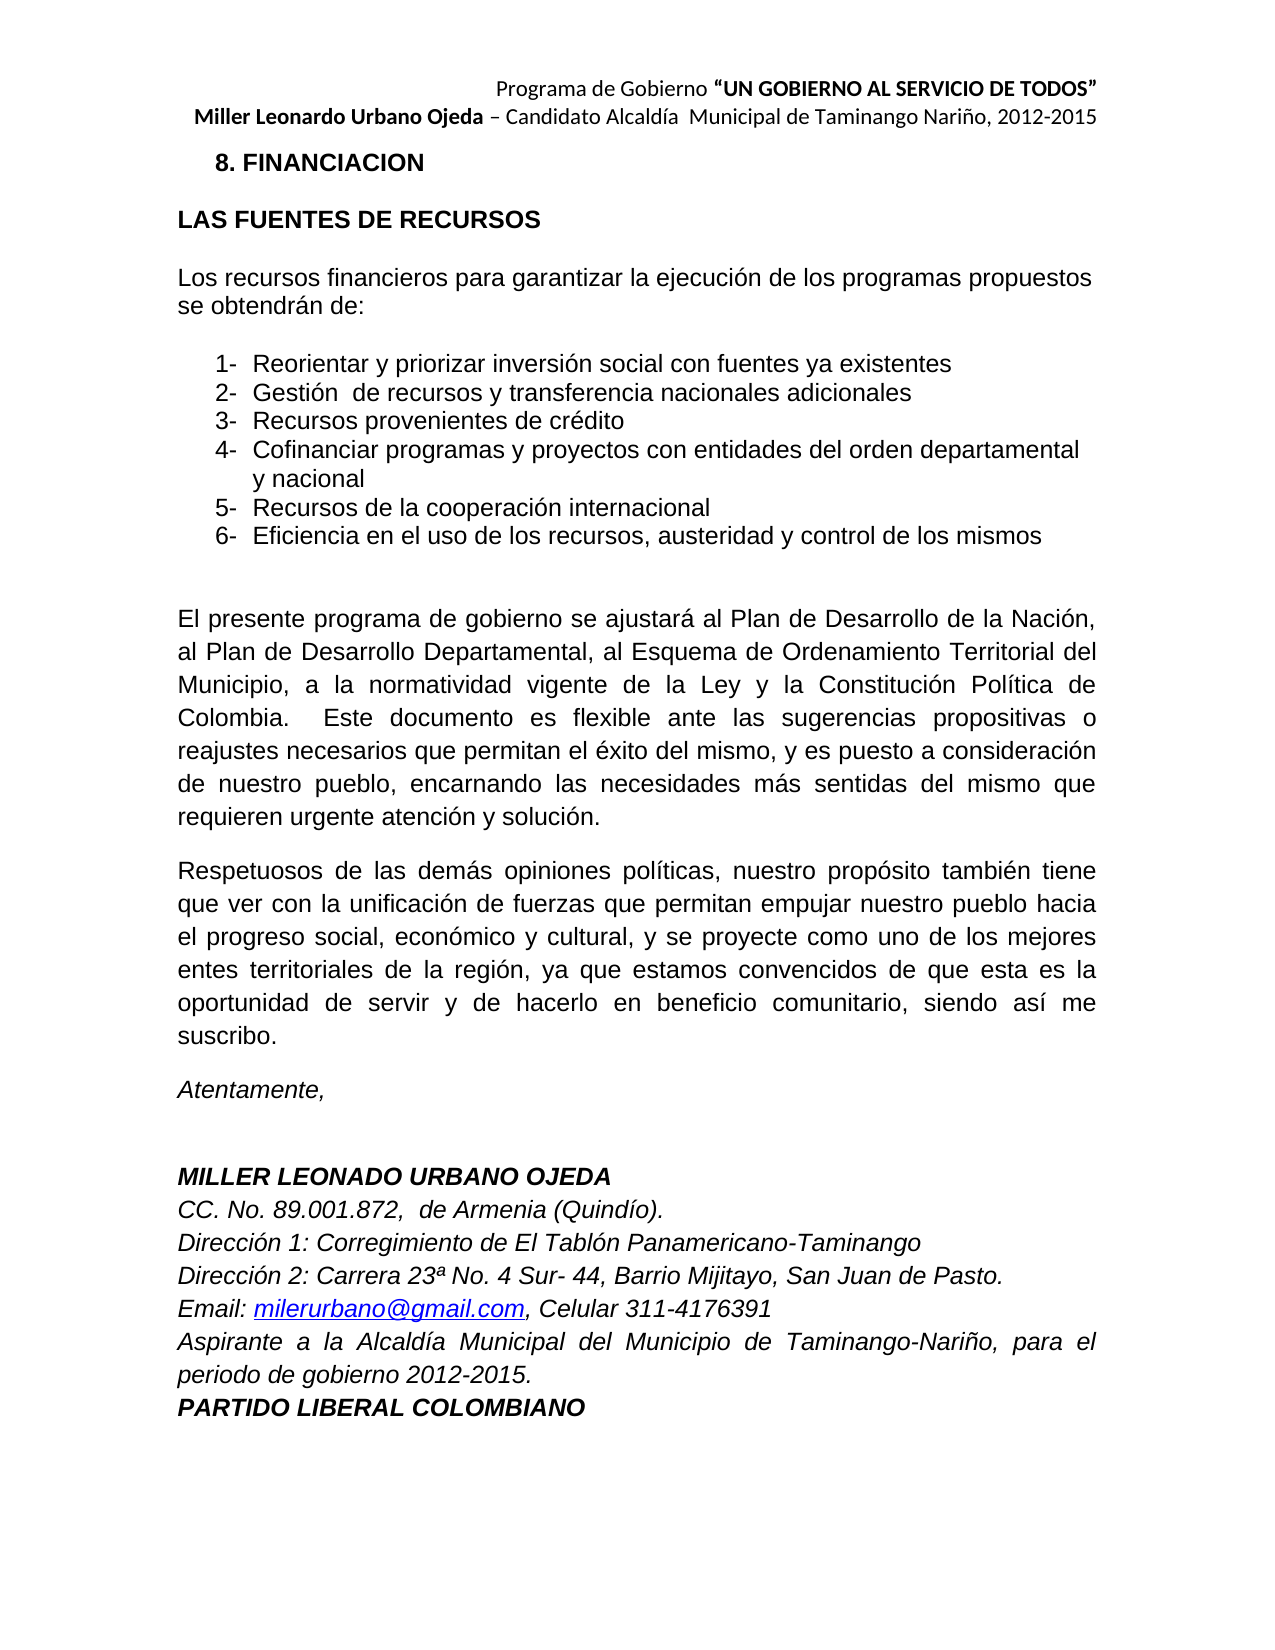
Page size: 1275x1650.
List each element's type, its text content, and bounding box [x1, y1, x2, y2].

list Recursos de la cooperación internacional [215, 493, 1098, 521]
text LAS FUENTES DE RECURSOS [177, 205, 1098, 234]
text El presente programa de gobierno se ajustará al Plan de Desarrollo de la Nación, al Plan de Desarrollo Departamental, al Esquema de Ordenamiento Territorial del Municipio, a la normatividad vigente de la Ley y la Constitución Política de Colombia. Este documento es flexible ante las sugerencias propositivas o reajustes necesarios que permitan el éxito del mismo, y es puesto a consideración de nuestro pueblo, encarnando las necesidades más sentidas del mismo que requieren urgente atención y solución. [177, 604, 1098, 831]
text Los recursos financieros para garantizar la ejecución de los programas propuestos se obtendrán de: [177, 263, 1098, 320]
text Atentamente, [177, 1075, 1098, 1104]
text MILLER LEONADO URBANO OJEDA [177, 1162, 1098, 1191]
list Cofinanciar programas y proyectos con entidades del orden departamental y nacional [215, 435, 1098, 493]
list Reorientar y priorizar inversión social con fuentes ya existentes [215, 349, 1098, 378]
list Gestión de recursos y transferencia nacionales adicionales [215, 378, 1098, 406]
text Respetuosos de las demás opiniones políticas, nuestro propósito también tiene que ver con la unificación de fuerzas que permitan empujar nuestro pueblo hacia el progreso social, económico y cultural, y se proyecte como uno de los mejores entes territoriales de la región, ya que estamos convencidos de que esta es la oportunidad de servir y de hacerlo en beneficio comunitario, siendo así me suscribo. [177, 856, 1098, 1050]
text Dirección 1: Corregimiento de El Tablón Panamericano-Taminango [177, 1228, 1098, 1257]
text Aspirante a la Alcaldía Municipal del Municipio de Taminango-Nariño, para el periodo de gobierno 2012-2015. [177, 1327, 1098, 1389]
text Email: milerurbano@gmail.com, Celular 311-4176391 [177, 1294, 1098, 1323]
text 8. FINANCIACION [215, 148, 1098, 176]
list Recursos provenientes de crédito [215, 406, 1098, 435]
text Dirección 2: Carrera 23ª No. 4 Sur- 44, Barrio Mijitayo, San Juan de Pasto. [177, 1261, 1098, 1289]
text PARTIDO LIBERAL COLOMBIANO [177, 1393, 1098, 1422]
list Eficiencia en el uso de los recursos, austeridad y control de los mismos [215, 521, 1098, 550]
text CC. No. 89.001.872, de Armenia (Quindío). [177, 1195, 1098, 1223]
